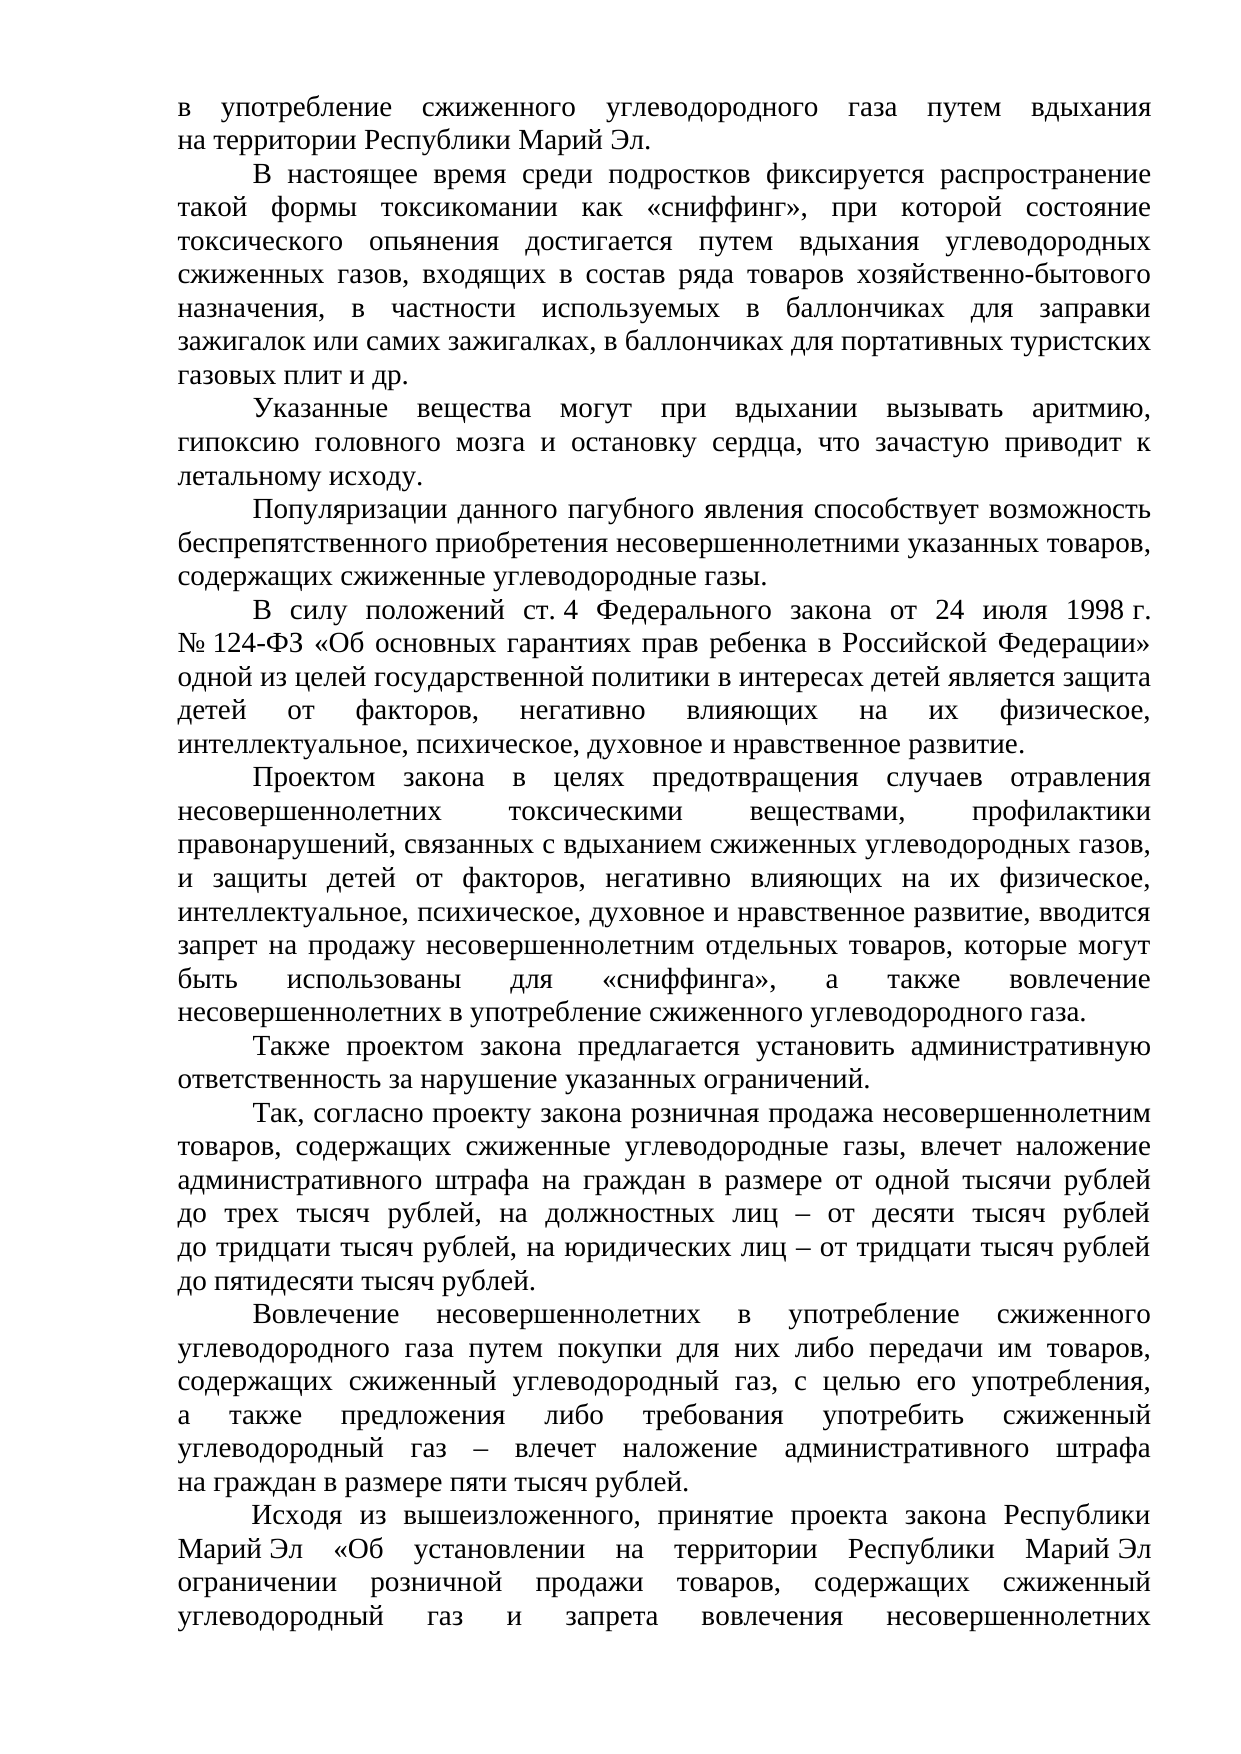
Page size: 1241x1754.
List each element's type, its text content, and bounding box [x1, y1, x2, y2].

text Вовлечение несовершеннолетних в употребление сжиженного углеводородного газа путем покупки для них либо передачи им товаров, содержащих сжиженный углеводородный газ, с целью его употребления, а также предложения либо требования употребить сжиженный углеводородный газ – влечет наложение административного штрафа на граждан в размере пяти тысяч рублей. [177, 1296, 1152, 1497]
text В настоящее время среди подростков фиксируется распространение такой формы токсикомании как «сниффинг», при которой состояние токсического опьянения достигается путем вдыхания углеводородных сжиженных газов, входящих в состав ряда товаров хозяйственно-бытового назначения, в частности используемых в баллончиках для заправки зажигалок или самих зажигалках, в баллончиках для портативных туристских газовых плит и др. [177, 156, 1152, 391]
text Проектом закона в целях предотвращения случаев отравления несовершеннолетних токсическими веществами, профилактики правонарушений, связанных с вдыханием сжиженных углеводородных газов, и защиты детей от факторов, негативно влияющих на их физическое, интеллектуальное, психическое, духовное и нравственное развитие, вводится запрет на продажу несовершеннолетним отдельных товаров, которые могут быть использованы для «сниффинга», а также вовлечение несовершеннолетних в употребление сжиженного углеводородного газа. [177, 759, 1152, 1028]
text Указанные вещества могут при вдыхании вызывать аритмию, гипоксию головного мозга и остановку сердца, что зачастую приводит к летальному исходу. [177, 391, 1152, 491]
text Популяризации данного пагубного явления способствует возможность беспрепятственного приобретения несовершеннолетними указанных товаров, содержащих сжиженные углеводородные газы. [177, 491, 1152, 592]
text Так, согласно проекту закона розничная продажа несовершеннолетним товаров, содержащих сжиженные углеводородные газы, влечет наложение административного штрафа на граждан в размере от одной тысячи рублей до трех тысяч рублей, на должностных лиц – от десяти тысяч рублей до тридцати тысяч рублей, на юридических лиц – от тридцати тысяч рублей до пятидесяти тысяч рублей. [177, 1095, 1152, 1296]
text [177, 1497, 1152, 1632]
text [177, 89, 1152, 156]
text В силу положений ст. 4 Федерального закона от 24 июля 1998 г. № 124-ФЗ «Об основных гарантиях прав ребенка в Российской Федерации» одной из целей государственной политики в интересах детей является защита детей от факторов, негативно влияющих на их физическое, интеллектуальное, психическое, духовное и нравственное развитие. [177, 592, 1152, 759]
text Также проектом закона предлагается установить административную ответственность за нарушение указанных ограничений. [177, 1028, 1152, 1095]
